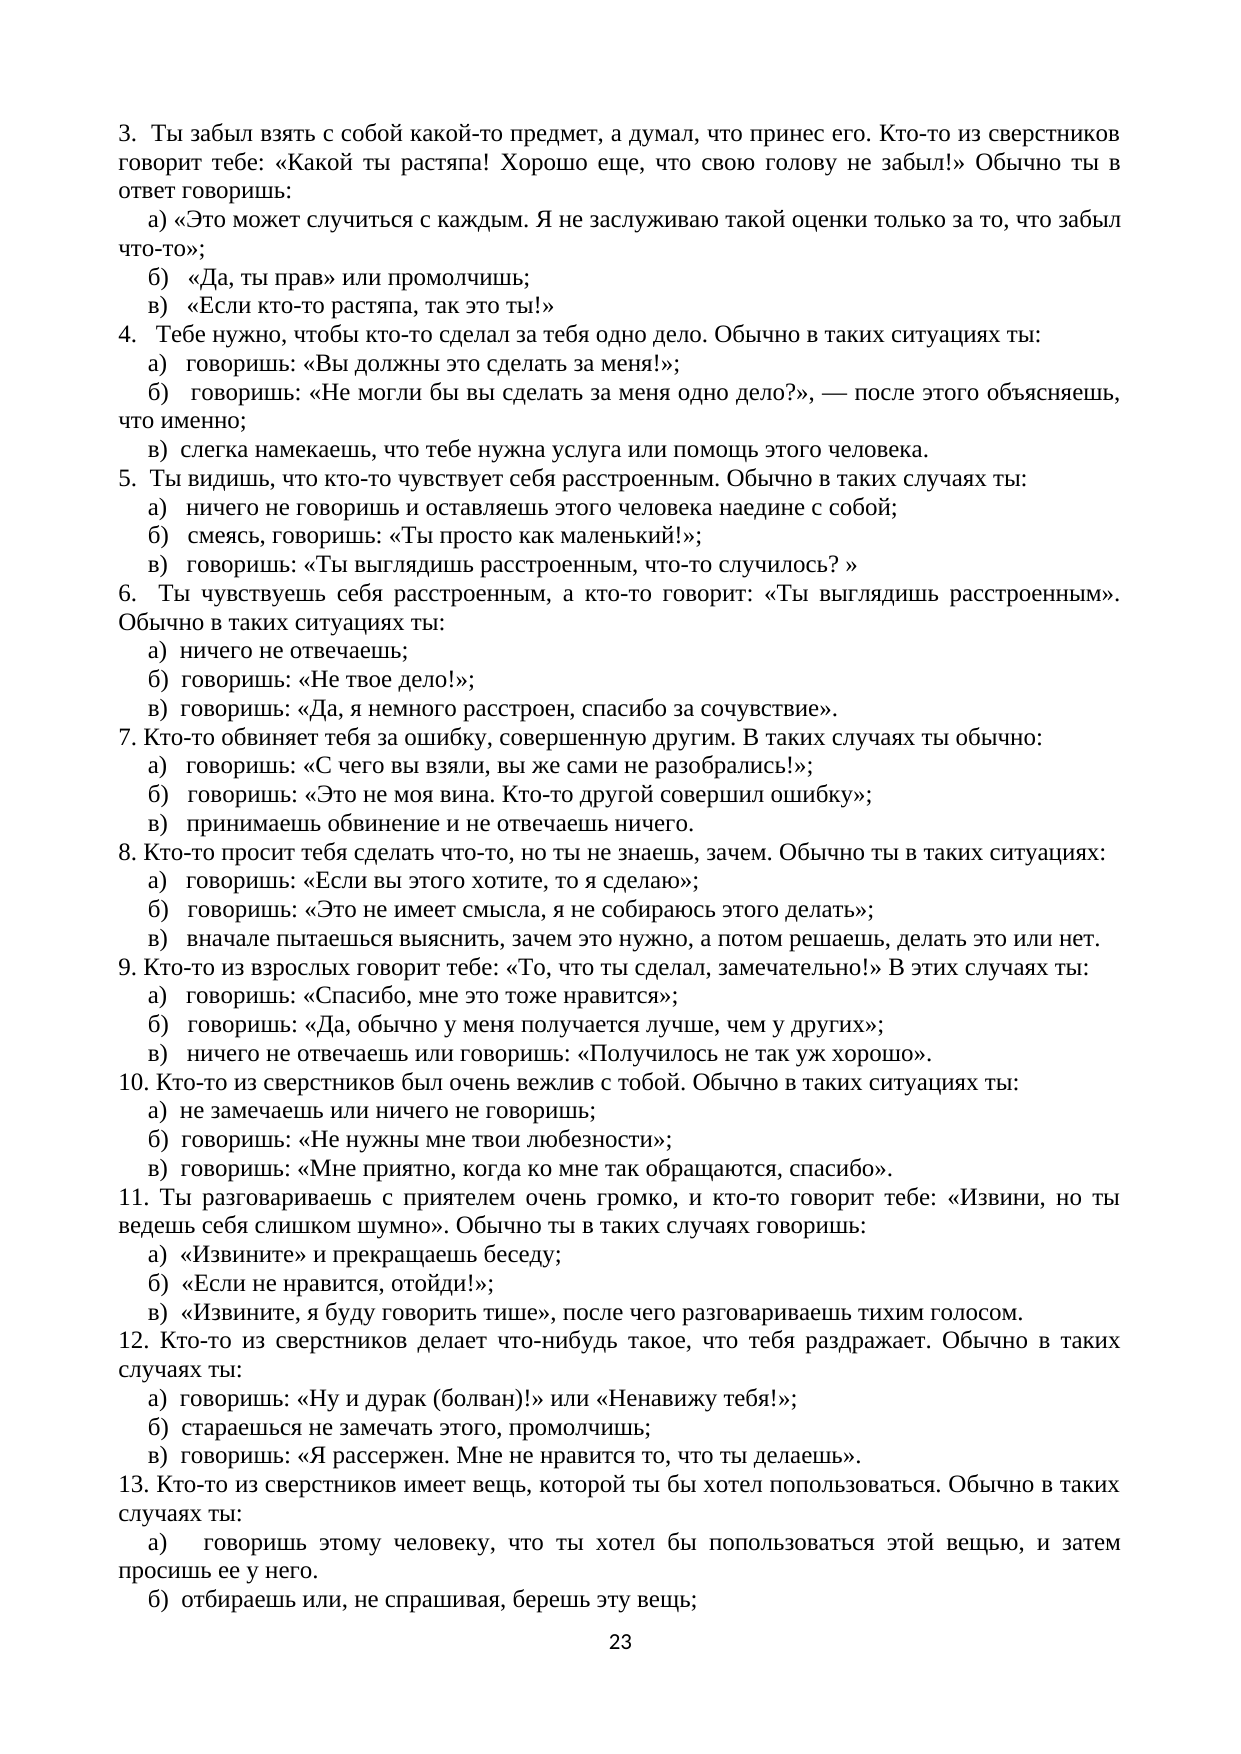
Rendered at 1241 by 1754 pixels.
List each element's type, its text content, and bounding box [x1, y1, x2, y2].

text в) принимаешь обвинение и не отвечаешь ничего. [118, 808, 1122, 837]
text в) говоришь: «Я рассержен. Мне не нравится то, что ты делаешь». [118, 1441, 1122, 1469]
text в) вначале пытаешься выяснить, зачем это нужно, а потом решаешь, делать это или нет. [118, 923, 1122, 952]
text в) говоришь: «Мне приятно, когда ко мне так обращаются, спасибо». [118, 1153, 1122, 1182]
text а) говоришь: «Вы должны это сделать за меня!»; [118, 348, 1122, 377]
text б) говоришь: «Не могли бы вы сделать за меня одно дело?», — после этого объясняешь, что именно; [118, 377, 1122, 434]
text в) слегка намекаешь, что тебе нужна услуга или помощь этого человека. [118, 434, 1122, 463]
text а) ничего не говоришь и оставляешь этого человека наедине с собой; [118, 492, 1122, 521]
text б) говоришь: «Да, обычно у меня получается лучше, чем у других»; [118, 1009, 1122, 1038]
text 12. Кто-то из сверстников делает что-нибудь такое, что тебя раздражает. Обычно в таких случаях ты: [118, 1326, 1122, 1383]
text 7. Кто-то обвиняет тебя за ошибку, совершенную другим. В таких случаях ты обычно: [118, 722, 1122, 751]
text б) говоришь: «Не нужны мне твои любезности»; [118, 1124, 1122, 1153]
text 11. Ты разговариваешь с приятелем очень громко, и кто-то говорит тебе: «Извини, но ты ведешь себя слишком шумно». Обычно ты в таких случаях говоришь: [118, 1182, 1122, 1239]
text 3. Ты забыл взять с собой какой-то предмет, а думал, что принес его. Кто-то из сверстников говорит тебе: «Какой ты растяпа! Хорошо еще, что свою голову не забыл!» Обычно ты в ответ говоришь: [118, 118, 1122, 204]
text в) ничего не отвечаешь или говоришь: «Получилось не так уж хорошо». [118, 1038, 1122, 1067]
text а) говоришь: «Спасибо, мне это тоже нравится»; [118, 981, 1122, 1009]
text б) говоришь: «Это не моя вина. Кто-то другой совершил ошибку»; [118, 779, 1122, 808]
text б) «Да, ты прав» или промолчишь; [118, 262, 1122, 291]
text 5. Ты видишь, что кто-то чувствует себя расстроенным. Обычно в таких случаях ты: [118, 463, 1122, 492]
text б) «Если не нравится, отойди!»; [118, 1268, 1122, 1297]
text а) говоришь этому человеку, что ты хотел бы попользоваться этой вещью, и затем просишь ее у него. [118, 1527, 1122, 1584]
text а) говоришь: «Если вы этого хотите, то я сделаю»; [118, 866, 1122, 894]
text а) говоришь: «Ну и дурак (болван)!» или «Ненавижу тебя!»; [118, 1383, 1122, 1412]
text 9. Кто-то из взрослых говорит тебе: «То, что ты сделал, замечательно!» В этих случаях ты: [118, 952, 1122, 981]
text в) говоришь: «Ты выглядишь расстроенным, что-то случилось? » [118, 549, 1122, 578]
text б) смеясь, говоришь: «Ты просто как маленький!»; [118, 521, 1122, 549]
text б) стараешься не замечать этого, промолчишь; [118, 1412, 1122, 1441]
text а) «Это может случиться с каждым. Я не заслуживаю такой оценки только за то, что забыл что-то»; [118, 204, 1122, 262]
text а) говоришь: «С чего вы взяли, вы же сами не разобрались!»; [118, 751, 1122, 779]
text б) говоришь: «Не твое дело!»; [118, 664, 1122, 693]
text 4. Тебе нужно, чтобы кто-то сделал за тебя одно дело. Обычно в таких ситуациях ты: [118, 319, 1122, 348]
text 13. Кто-то из сверстников имеет вещь, которой ты бы хотел попользоваться. Обычно в таких случаях ты: [118, 1469, 1122, 1527]
text а) «Извините» и прекращаешь беседу; [118, 1239, 1122, 1268]
text 10. Кто-то из сверстников был очень вежлив с тобой. Обычно в таких ситуациях ты: [118, 1067, 1122, 1096]
text в) «Извините, я буду говорить тише», после чего разговариваешь тихим голосом. [118, 1297, 1122, 1326]
text в) говоришь: «Да, я немного расстроен, спасибо за сочувствие». [118, 693, 1122, 722]
text а) не замечаешь или ничего не говоришь; [118, 1096, 1122, 1124]
text б) говоришь: «Это не имеет смысла, я не собираюсь этого делать»; [118, 894, 1122, 923]
text в) «Если кто-то растяпа, так это ты!» [118, 291, 1122, 319]
text а) ничего не отвечаешь; [118, 636, 1122, 664]
text 6. Ты чувствуешь себя расстроенным, а кто-то говорит: «Ты выглядишь расстроенным». Обычно в таких ситуациях ты: [118, 578, 1122, 636]
text б) отбираешь или, не спрашивая, берешь эту вещь; [118, 1584, 1122, 1613]
text 8. Кто-то просит тебя сделать что-то, но ты не знаешь, зачем. Обычно ты в таких ситуациях: [118, 837, 1122, 866]
